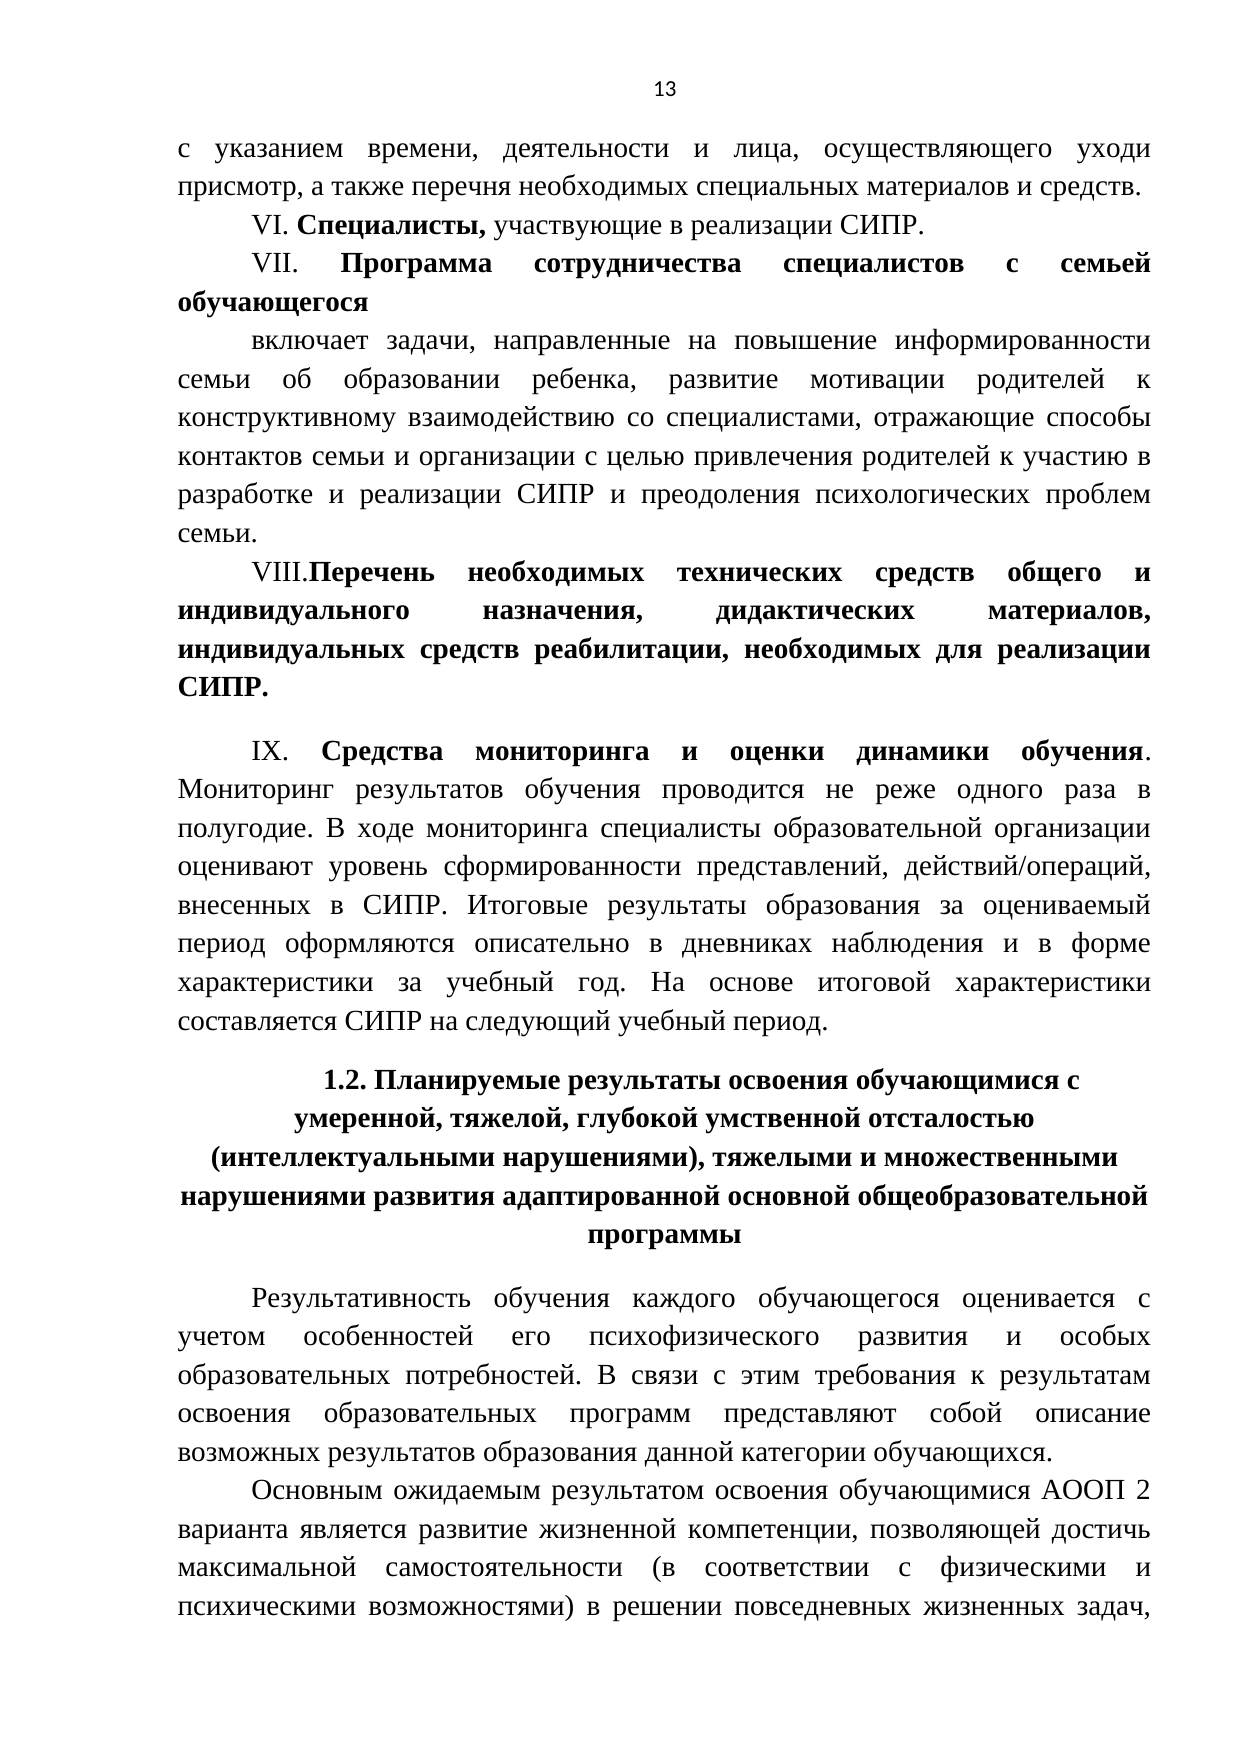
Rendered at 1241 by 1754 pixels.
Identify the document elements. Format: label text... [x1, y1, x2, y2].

text VIII.Перечень необходимых технических средств общего и индивидуального назначения, дидактических материалов, индивидуальных средств реабилитации, необходимых для реализации СИПР. [177, 554, 1152, 703]
text VI. Специалисты, участвующие в реализации СИПР. [177, 207, 1152, 240]
text IX. Средства мониторинга и оценки динамики обучения. Мониторинг результатов обучения проводится не реже одного раза в полугодие. В ходе мониторинга специалисты образовательной организации оценивают уровень сформированности представлений, действий/операций, внесенных в СИПР. Итоговые результаты образования за оцениваемый период оформляются описательно в дневниках наблюдения и в форме характеристики за учебный год. На основе итоговой характеристики составляется СИПР на следующий учебный период. [177, 733, 1152, 1036]
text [177, 130, 1152, 202]
text включает задачи, направленные на повышение информированности семьи об образовании ребенка, развитие мотивации родителей к конструктивному взаимодействию со специалистами, отражающие способы контактов семьи и организации с целью привлечения родителей к участию в разработке и реализации СИПР и преодоления психологических проблем семьи. [177, 322, 1152, 549]
text Результативность обучения каждого обучающегося оценивается с учетом особенностей его психофизического развития и особых образовательных потребностей. В связи с этим требования к результатам освоения образовательных программ представляют собой описание возможных результатов образования данной категории обучающихся. [177, 1280, 1152, 1467]
text VII. Программа сотрудничества специалистов с семьей обучающегося [177, 245, 1152, 317]
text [177, 1472, 1152, 1622]
text 1.2. Планируемые результаты освоения обучающимися с умеренной, тяжелой, глубокой умственной отсталостью (интеллектуальными нарушениями), тяжелыми и множественными нарушениями развития адаптированной основной общеобразовательной программы [177, 1062, 1152, 1250]
